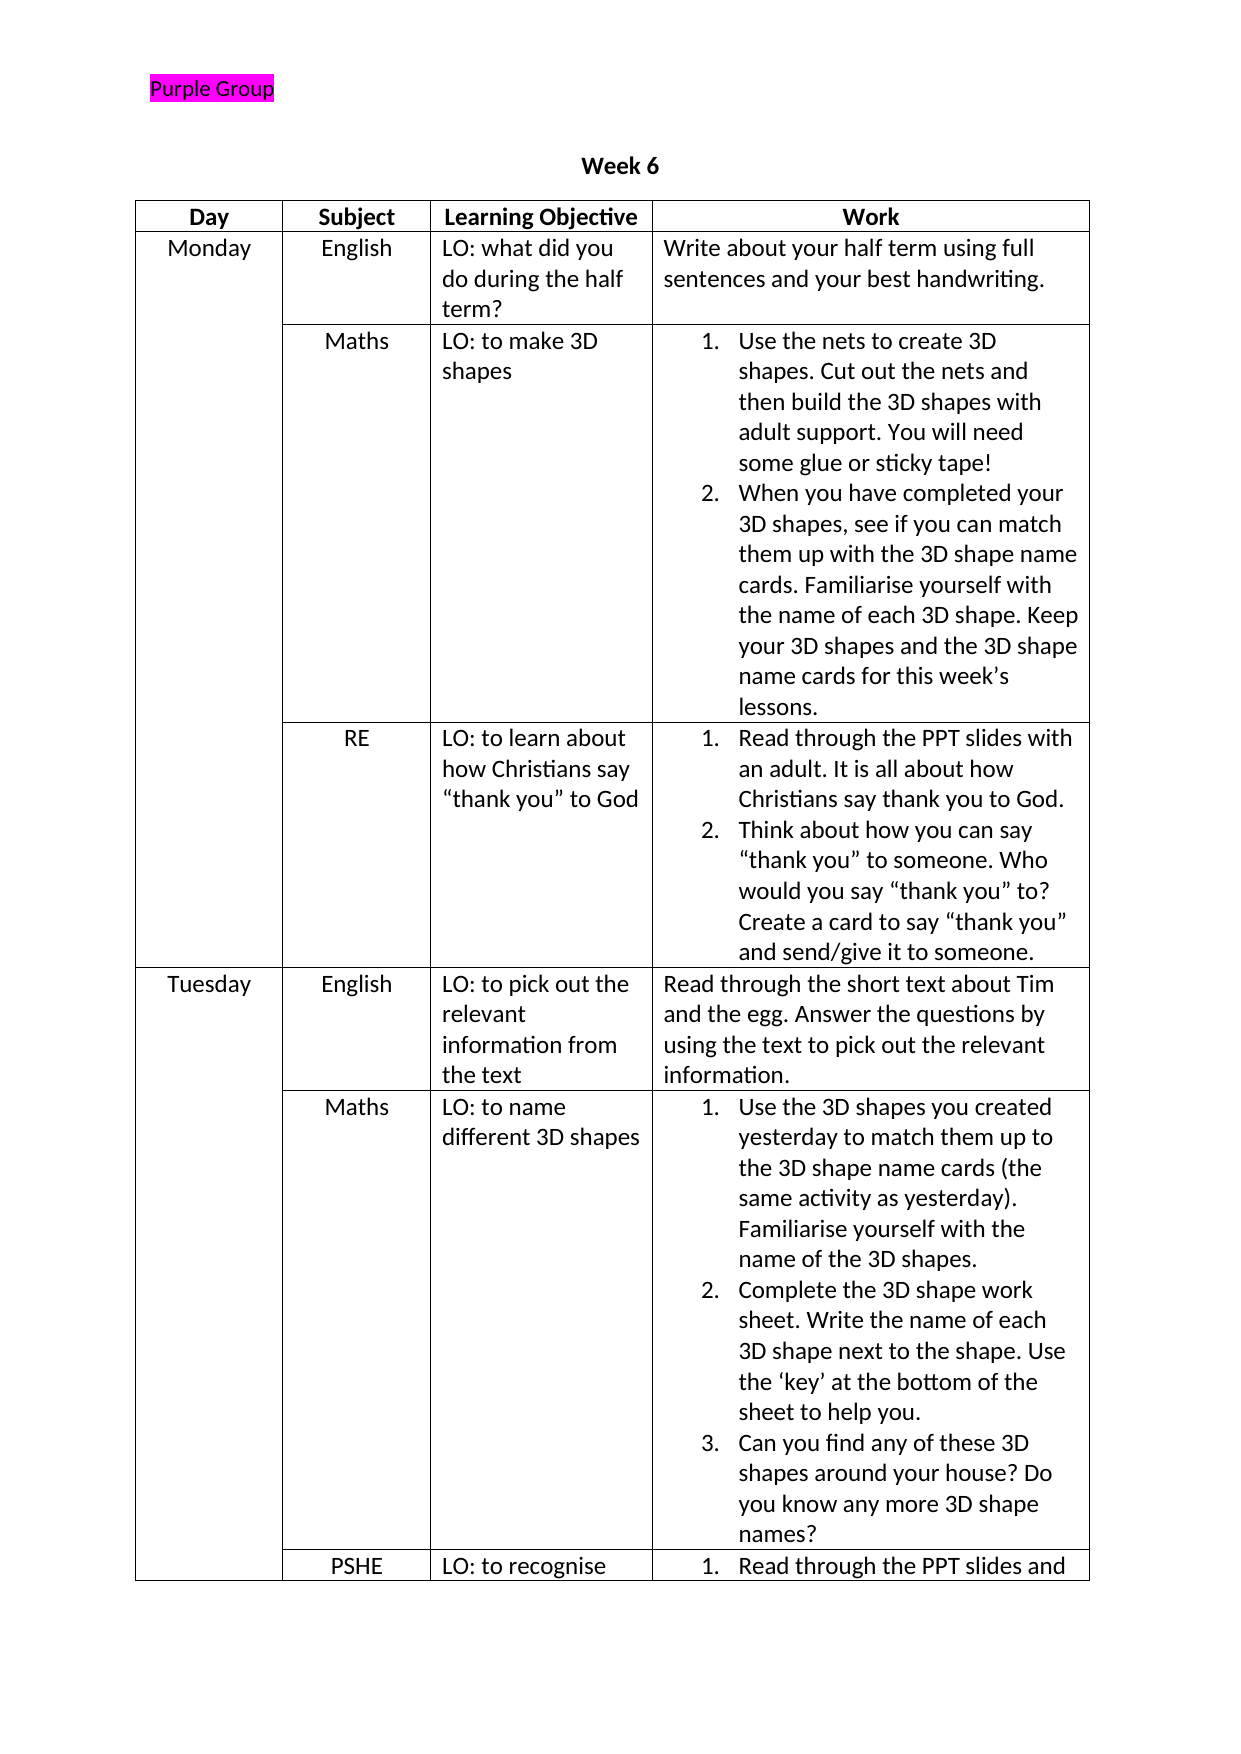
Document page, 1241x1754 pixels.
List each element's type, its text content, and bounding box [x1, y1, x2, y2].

table_cell Maths [283, 1091, 430, 1549]
table_cell LO: to learn about how Christians say “thank you” to God [431, 723, 652, 967]
table_header Work [653, 201, 1089, 231]
table_cell Maths [283, 325, 430, 722]
table_cell RE [283, 723, 430, 967]
table_cell Read through the PPT slides with an adult. It is all about how Christians say thank you to God. Think about how you can say “thank you” to someone. Who would you say “thank you” to? Create a card to say “thank you” and send/give it to someone. [653, 723, 1089, 967]
table_cell LO: to name different 3D shapes [431, 1091, 652, 1549]
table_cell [431, 1550, 652, 1580]
table_cell Read through the short text about Tim and the egg. Answer the questions by using the text to pick out the relevant information. [653, 968, 1089, 1090]
table_cell LO: to pick out the relevant information from the text [431, 968, 652, 1090]
table_cell PSHE [283, 1550, 430, 1580]
table_header Learning Objective [431, 201, 652, 231]
table_cell LO: to make 3D shapes [431, 325, 652, 722]
table_cell English [283, 968, 430, 1090]
table_cell LO: what did you do during the half term? [431, 232, 652, 324]
table_cell Use the 3D shapes you created yesterday to match them up to the 3D shape name cards (the same activity as yesterday). Familiarise yourself with the name of the 3D shapes. Complete the 3D shape work sheet. Write the name of each 3D shape next to the shape. Use the ‘key’ at the bottom of the sheet to help you. Can you find any of these 3D shapes around your house? Do you know any more 3D shape names? [653, 1091, 1089, 1549]
table_header Subject [283, 201, 430, 231]
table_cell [653, 1550, 1089, 1580]
table_cell Tuesday [136, 968, 282, 1580]
table_cell Use the nets to create 3D shapes. Cut out the nets and then build the 3D shapes with adult support. You will need some glue or sticky tape! When you have completed your 3D shapes, see if you can match them up with the 3D shape name cards. Familiarise yourself with the name of each 3D shape. Keep your 3D shapes and the 3D shape name cards for this week’s lessons. [653, 325, 1089, 722]
text Week 6 [150, 150, 1090, 181]
table_cell English [283, 232, 430, 324]
table_cell Monday [136, 232, 282, 967]
table_cell Write about your half term using full sentences and your best handwriting. [653, 232, 1089, 324]
table_header Day [136, 201, 282, 231]
